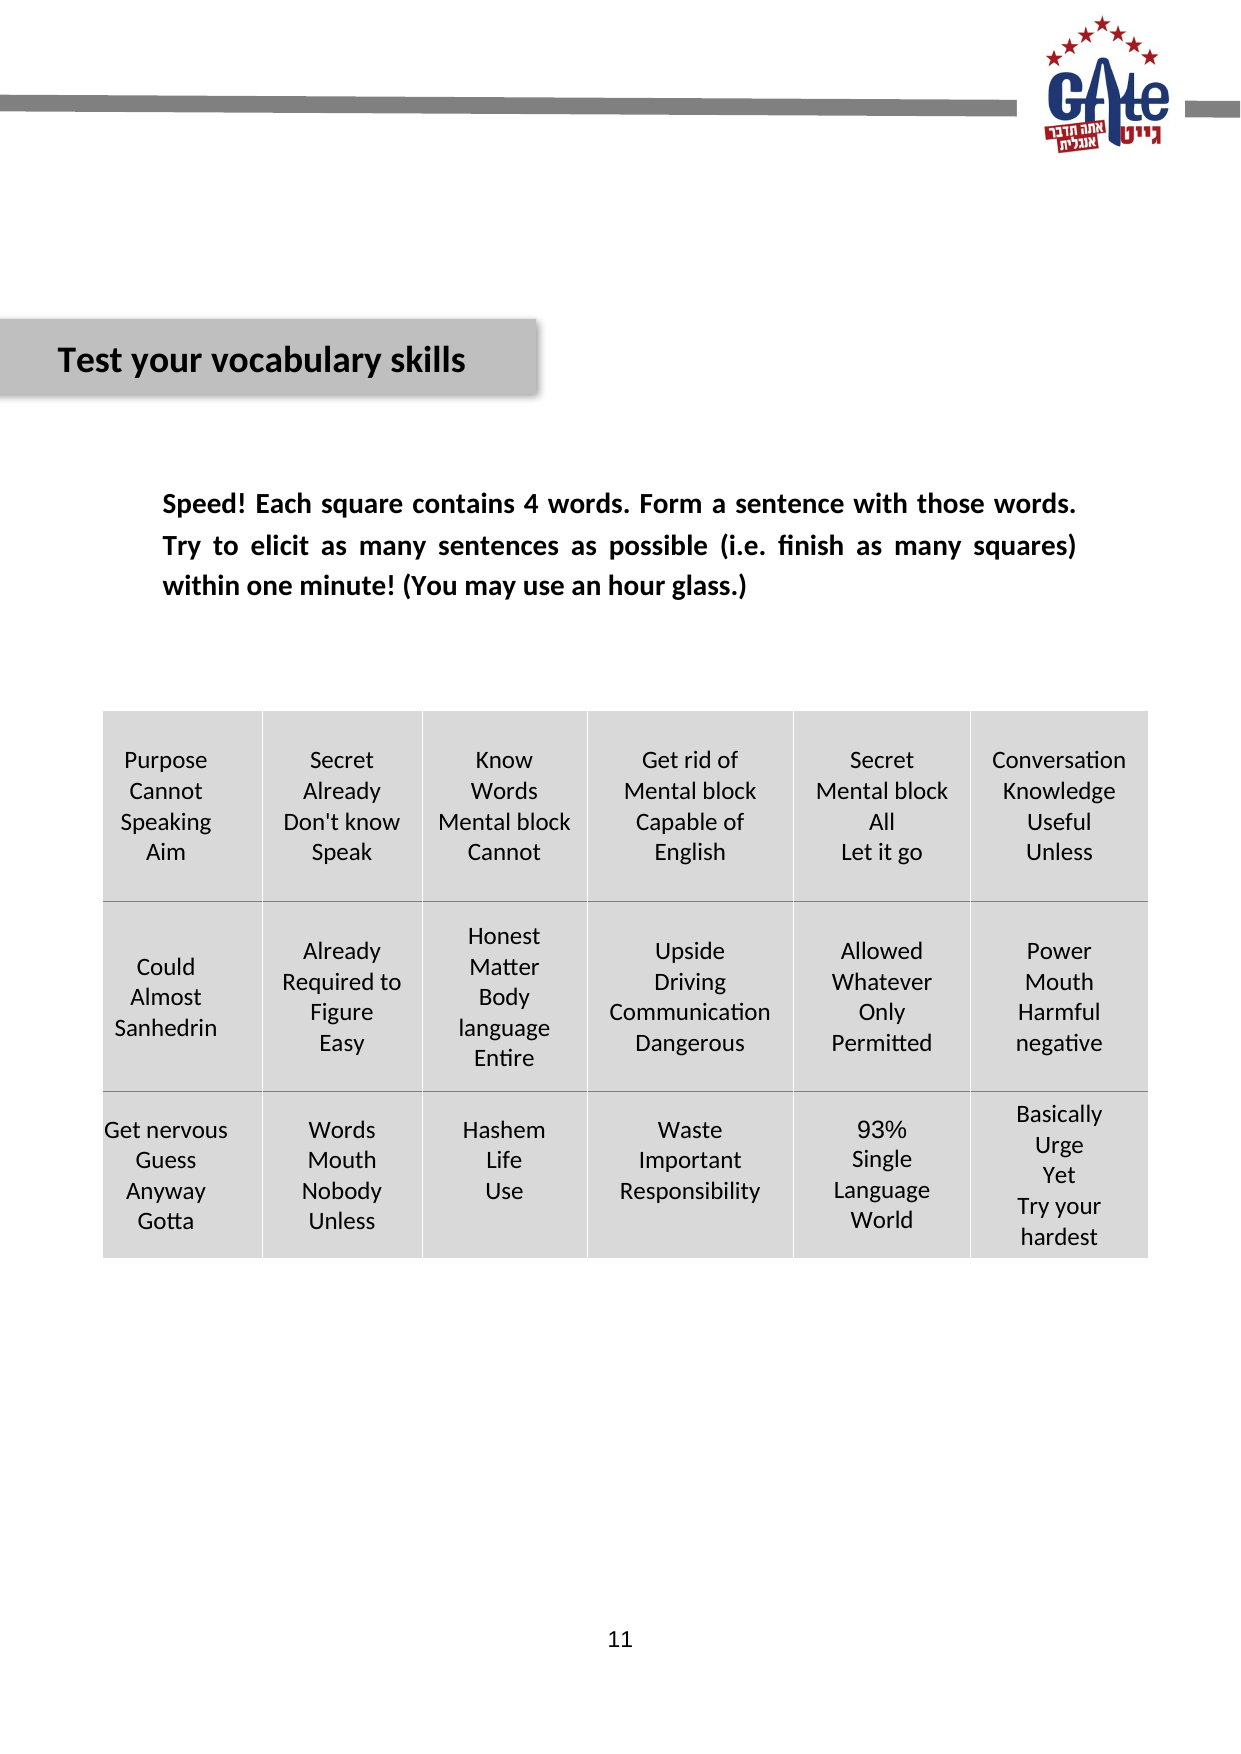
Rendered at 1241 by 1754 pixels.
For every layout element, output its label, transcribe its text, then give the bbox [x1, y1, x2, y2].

picture [1016, 0, 1185, 166]
text Speed! Each square contains 4 words. Form a sentence with those words. Try to elicit as many sentences as possible (i.e. finish as many squares) within one minute! (You may use an hour glass.) [162, 486, 1078, 603]
